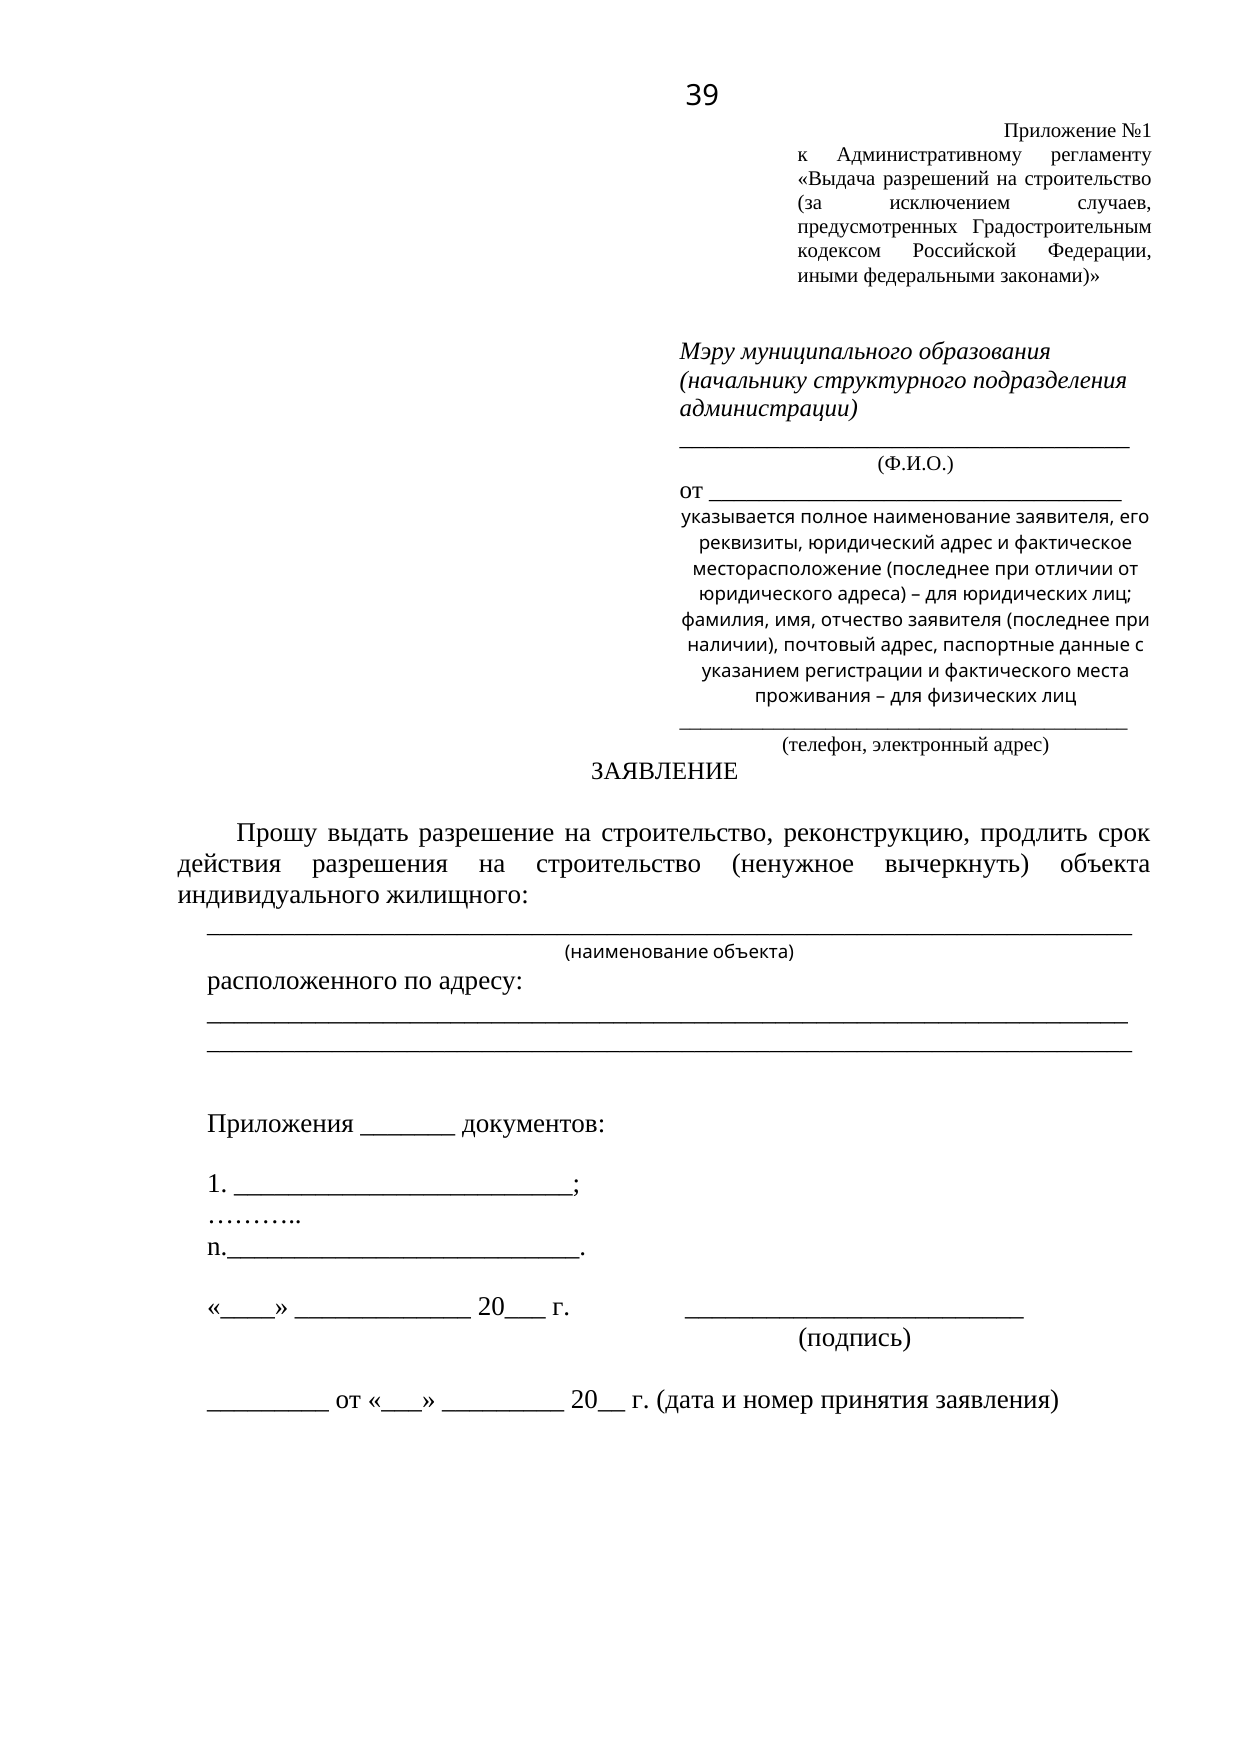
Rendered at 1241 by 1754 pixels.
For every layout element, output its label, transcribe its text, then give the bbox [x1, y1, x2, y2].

text Приложения _______ документов: [177, 1108, 1152, 1139]
text расположенного по адресу: ____________________________________________________________________ [207, 964, 1152, 1026]
text Прошу выдать разрешение на строительство, реконструкцию, продлить срок действия разрешения на строительство (ненужное вычеркнуть) объекта индивидуального жилищного: [177, 816, 1152, 909]
text (подпись) [177, 1321, 1152, 1352]
text __________________________________________________________________________ [177, 909, 1152, 938]
text от _________________________________ [679, 475, 1152, 504]
text ……….. [177, 1199, 1152, 1230]
text ____________________________________ [679, 422, 1152, 451]
text Приложение №1 [797, 118, 1152, 142]
text «____» _____________ 20___ г. _________________________ [177, 1290, 1152, 1321]
text (Ф.И.О.) [679, 451, 1152, 475]
text ЗАЯВЛЕНИЕ [177, 756, 1152, 785]
text Мэру муниципального образования (начальнику структурного подразделения администрации) [679, 336, 1152, 422]
text ___________________________________________ [679, 708, 1152, 732]
text n.__________________________. [177, 1230, 1152, 1261]
text 1. _________________________; [177, 1167, 1152, 1199]
text указывается полное наименование заявителя, его реквизиты, юридический адрес и фактическое месторасположение (последнее при отличии от юридического адреса) – для юридических лиц; фамилия, имя, отчество заявителя (последнее при наличии), почтовый адрес, паспортные данные с указанием регистрации и фактического места проживания – для физических лиц [679, 504, 1152, 708]
text (наименование объекта) [177, 938, 1152, 964]
text к Административному регламенту «Выдача разрешений на строительство (за исключением случаев, предусмотренных Градостроительным кодексом Российской Федерации, иными федеральными законами)» [797, 142, 1152, 287]
text __________________________________________________________________________ [207, 1026, 1152, 1055]
text _________ от «___» _________ 20__ г. (дата и номер принятия заявления) [177, 1383, 1152, 1414]
text (телефон, электронный адрес) [679, 732, 1152, 756]
